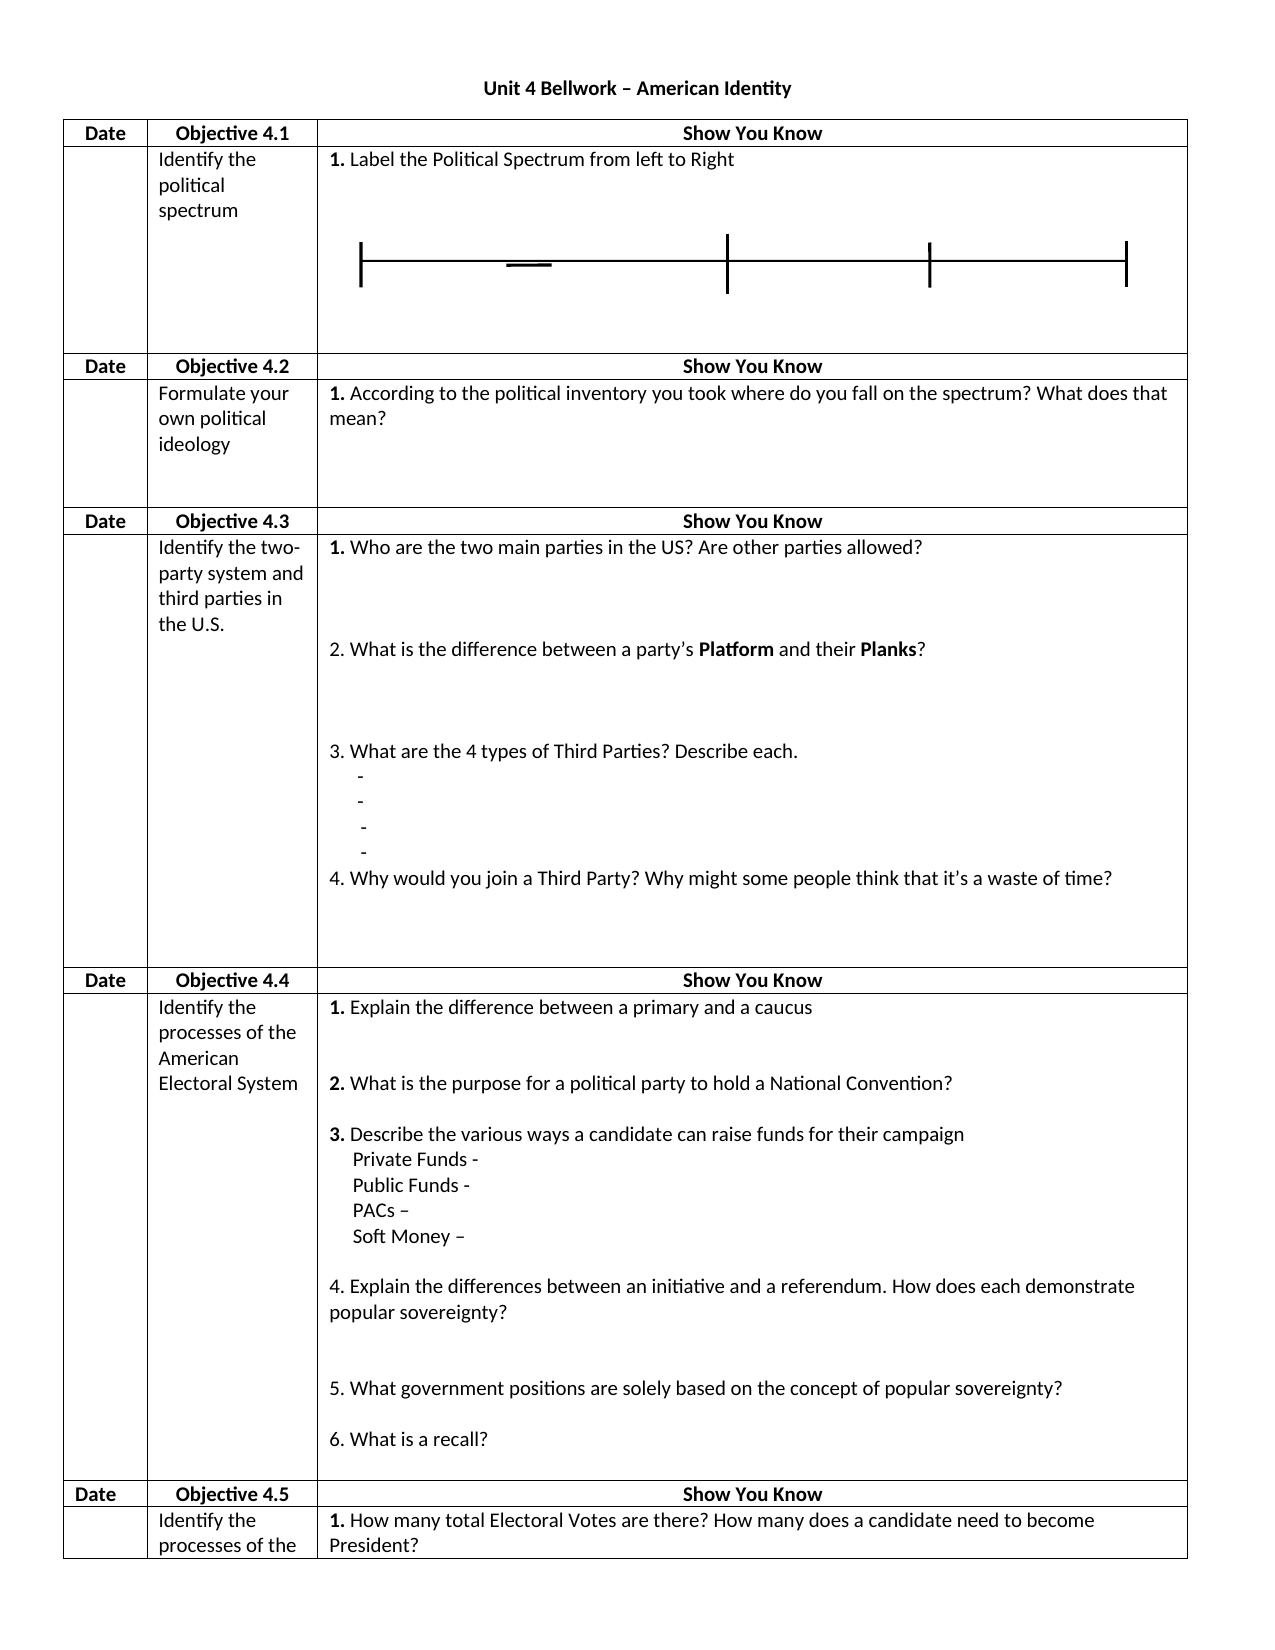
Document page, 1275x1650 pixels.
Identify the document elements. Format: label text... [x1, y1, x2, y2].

table_cell Show You Know [318, 968, 1187, 993]
table_cell 1. Explain the difference between a primary and a caucus 2. What is the purpose for a political party to hold a National Convention? 3. Describe the various ways a candidate can raise funds for their campaign Private Funds - Public Funds - PACs – Soft Money – 4. Explain the differences between an initiative and a referendum. How does each demonstrate popular sovereignty? 5. What government positions are solely based on the concept of popular sovereignty? 6. What is a recall? [318, 994, 1187, 1480]
table_cell [64, 147, 147, 352]
table_cell Identify the two-party system and third parties in the U.S. [148, 535, 317, 967]
table_cell Identify the political spectrum [148, 147, 317, 352]
table_cell [64, 535, 147, 967]
table_cell 1. Label the Political Spectrum from left to Right [318, 147, 1187, 352]
table_cell Show You Know [318, 508, 1187, 533]
table_cell Show You Know [318, 354, 1187, 379]
table_cell Date [64, 968, 147, 993]
table_cell Date [64, 1481, 147, 1506]
table_cell [64, 1507, 147, 1558]
table_cell Formulate your own political ideology [148, 380, 317, 507]
table_cell Objective 4.4 [148, 968, 317, 993]
table_header Show You Know [318, 120, 1187, 146]
table_cell 1. Who are the two main parties in the US? Are other parties allowed? 2. What is the difference between a party’s Platform and their Planks? 3. What are the 4 types of Third Parties? Describe each. - - 4. Why would you join a Third Party? Why might some people think that it’s a waste of time? [318, 535, 1187, 967]
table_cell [148, 1507, 317, 1558]
table_cell Identify the processes of the American Electoral System [148, 994, 317, 1480]
table_cell Objective 4.3 [148, 508, 317, 533]
table_header Date [64, 120, 147, 146]
text Unit 4 Bellwork – American Identity [75, 75, 1200, 100]
table_header Objective 4.1 [148, 120, 317, 146]
table_cell Date [64, 354, 147, 379]
table_cell 1. According to the political inventory you took where do you fall on the spectrum? What does that mean? [318, 380, 1187, 507]
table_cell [318, 1507, 1187, 1558]
table_cell Show You Know [318, 1481, 1187, 1506]
table_cell [64, 994, 147, 1480]
table_cell [64, 380, 147, 507]
table_cell Date [64, 508, 147, 533]
table_cell Objective 4.2 [148, 354, 317, 379]
table_cell Objective 4.5 [148, 1481, 317, 1506]
